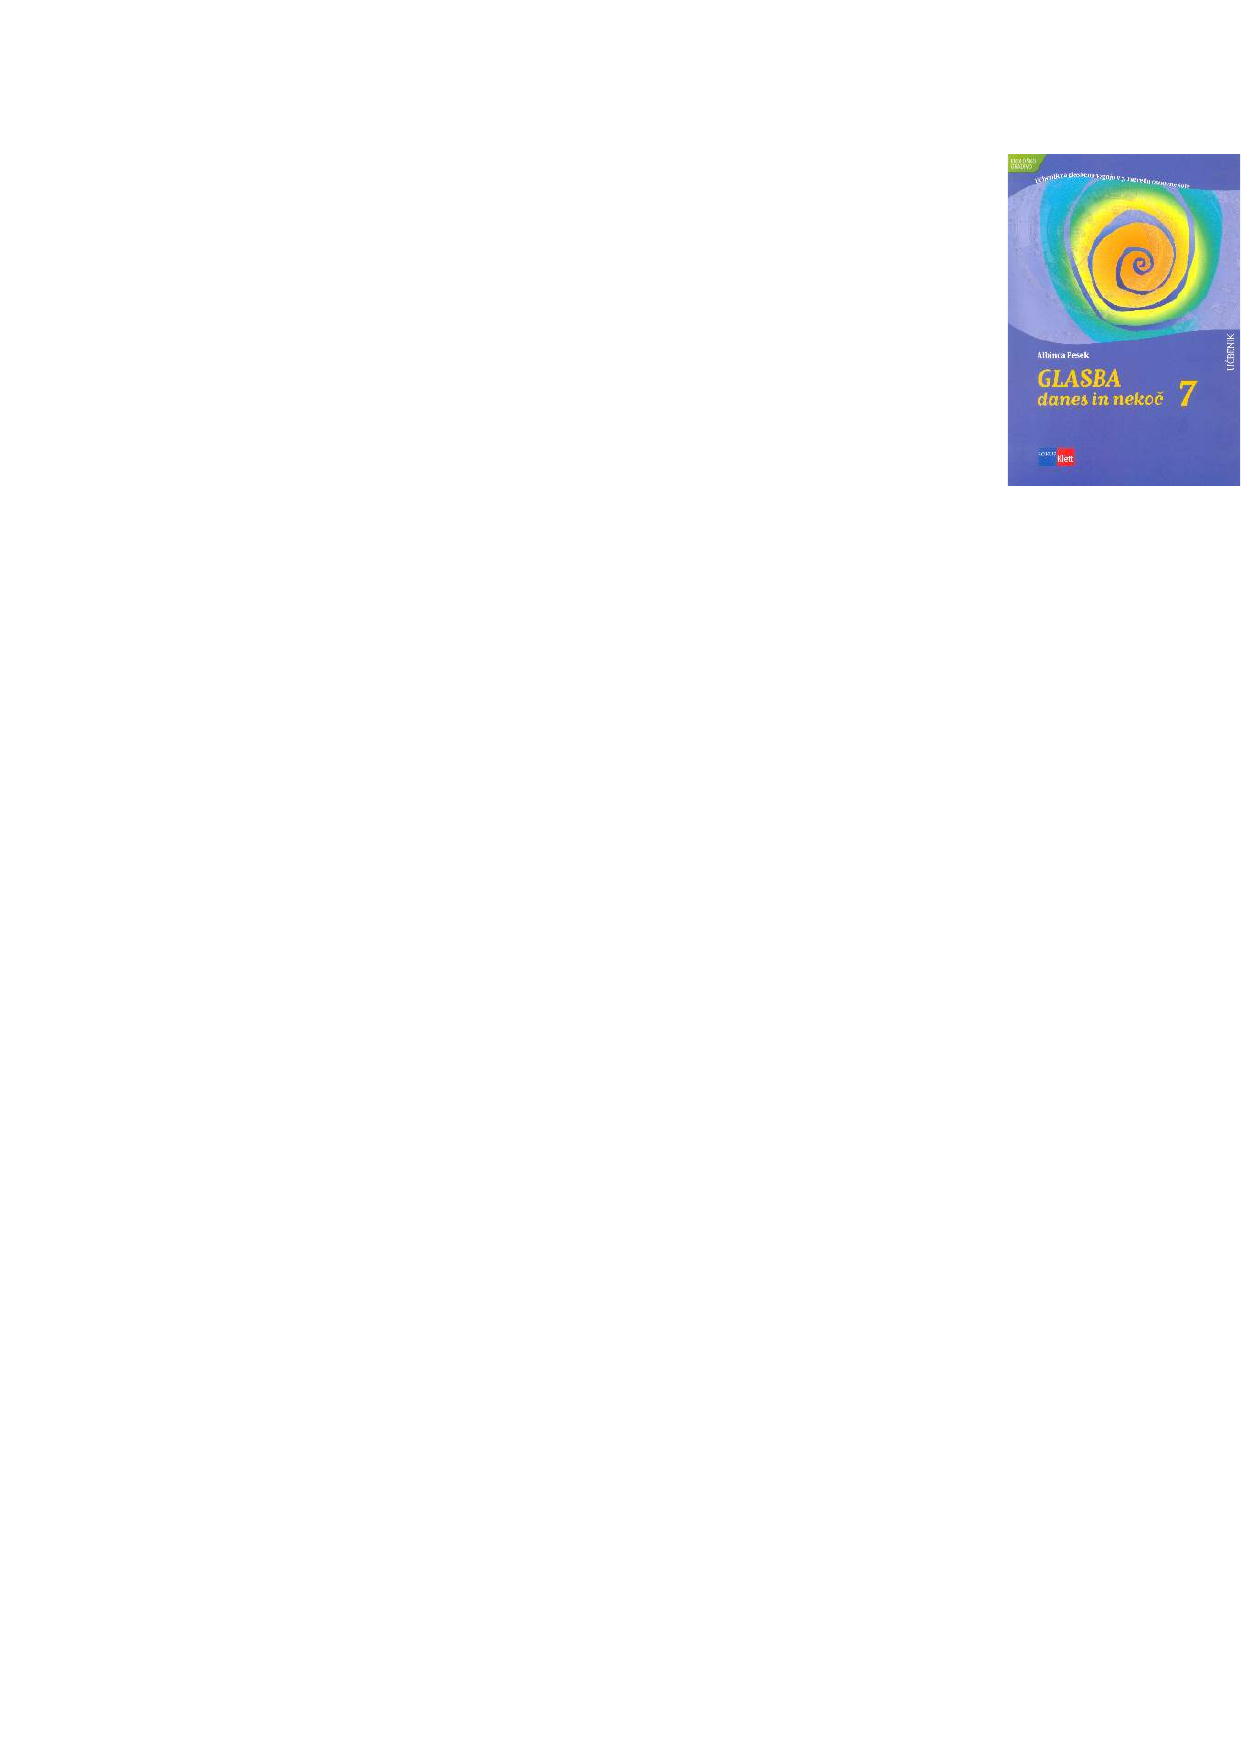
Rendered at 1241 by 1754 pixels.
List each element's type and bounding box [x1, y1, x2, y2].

picture [1007, 154, 1241, 486]
